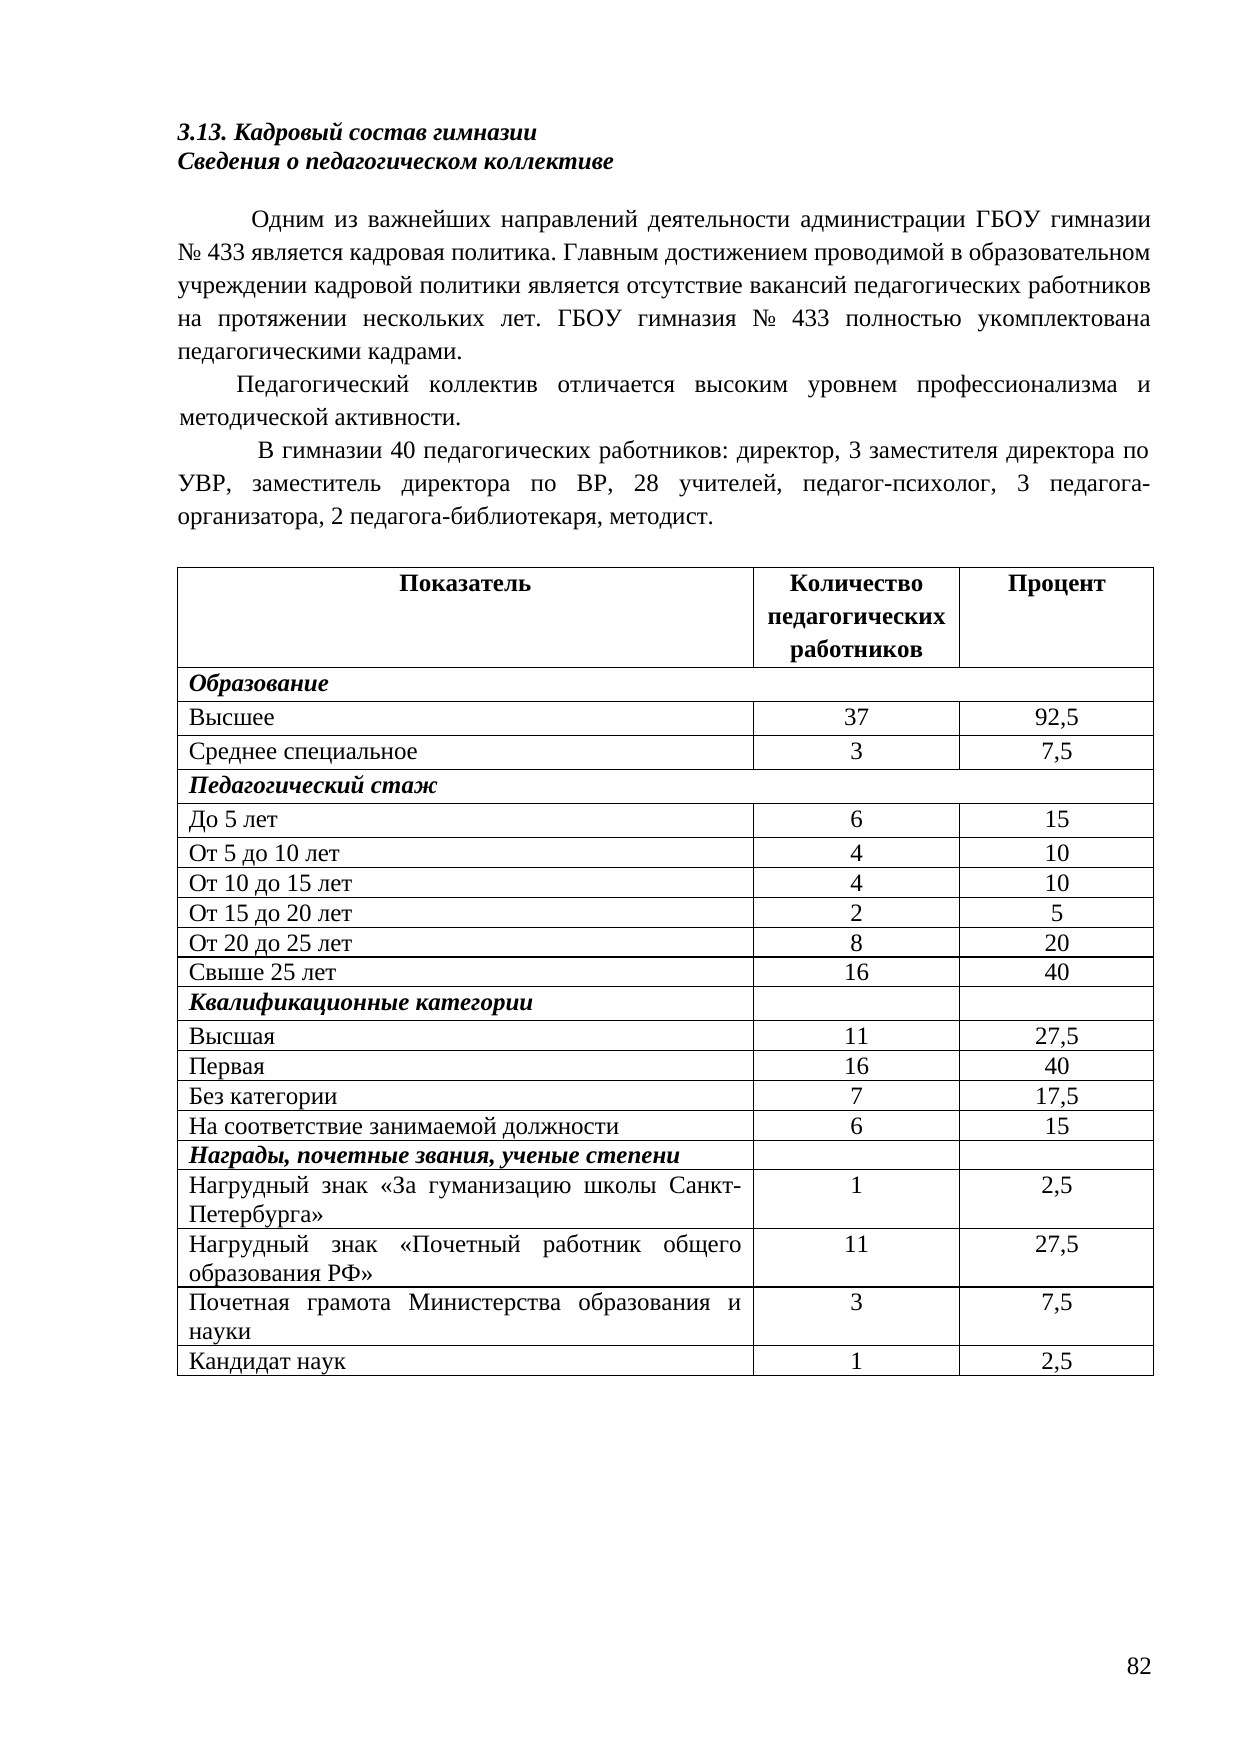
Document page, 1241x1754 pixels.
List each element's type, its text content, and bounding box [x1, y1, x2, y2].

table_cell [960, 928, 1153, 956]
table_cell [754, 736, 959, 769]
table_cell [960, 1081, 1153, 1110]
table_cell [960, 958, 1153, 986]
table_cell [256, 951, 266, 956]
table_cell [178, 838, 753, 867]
text Одним из важнейших направлений деятельности администрации ГБОУ гимназии № 433 является кадровая политика. Главным достижением проводимой в образовательном учреждении кадровой политики является отсутствие вакансий педагогических работников на протяжении нескольких лет. ГБОУ гимназия № 433 полностью укомплектована педагогическими кадрами. [177, 204, 1152, 364]
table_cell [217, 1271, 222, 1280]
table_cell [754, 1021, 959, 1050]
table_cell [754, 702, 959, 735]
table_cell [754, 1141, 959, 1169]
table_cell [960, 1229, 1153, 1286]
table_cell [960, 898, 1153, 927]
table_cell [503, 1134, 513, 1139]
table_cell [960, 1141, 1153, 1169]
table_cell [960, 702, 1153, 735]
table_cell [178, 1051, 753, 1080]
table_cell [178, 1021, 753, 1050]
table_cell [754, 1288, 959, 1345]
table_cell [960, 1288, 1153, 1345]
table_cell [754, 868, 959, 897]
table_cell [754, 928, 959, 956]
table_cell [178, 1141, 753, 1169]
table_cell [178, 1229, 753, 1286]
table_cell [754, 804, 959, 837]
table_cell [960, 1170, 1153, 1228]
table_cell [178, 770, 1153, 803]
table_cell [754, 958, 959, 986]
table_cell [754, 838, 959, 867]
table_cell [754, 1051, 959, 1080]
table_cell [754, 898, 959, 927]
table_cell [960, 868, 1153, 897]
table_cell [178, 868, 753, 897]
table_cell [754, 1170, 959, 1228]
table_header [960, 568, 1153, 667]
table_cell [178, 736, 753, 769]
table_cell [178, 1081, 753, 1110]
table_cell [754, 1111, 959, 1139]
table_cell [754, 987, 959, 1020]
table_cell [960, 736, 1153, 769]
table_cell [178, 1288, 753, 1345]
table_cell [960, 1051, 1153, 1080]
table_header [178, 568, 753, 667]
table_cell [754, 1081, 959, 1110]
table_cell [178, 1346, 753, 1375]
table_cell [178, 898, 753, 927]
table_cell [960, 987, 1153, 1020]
text Педагогический коллектив отличается высоким уровнем профессионализма и методической активности. [179, 369, 1152, 431]
text Сведения о педагогическом коллективе [177, 146, 1152, 175]
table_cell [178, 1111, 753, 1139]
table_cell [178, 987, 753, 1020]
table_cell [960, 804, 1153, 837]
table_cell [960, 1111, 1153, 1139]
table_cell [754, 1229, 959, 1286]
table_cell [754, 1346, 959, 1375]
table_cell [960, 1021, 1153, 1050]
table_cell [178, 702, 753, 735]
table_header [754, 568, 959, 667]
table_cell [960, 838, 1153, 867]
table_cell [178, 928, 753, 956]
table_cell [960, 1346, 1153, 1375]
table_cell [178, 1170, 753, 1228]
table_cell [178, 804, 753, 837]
text В гимназии 40 педагогических работников: директор, 3 заместителя директора по УВР, заместитель директора по ВР, 28 учителей, педагог-психолог, 3 педагога-организатора, 2 педагога-библиотекаря, методист. [177, 435, 1152, 529]
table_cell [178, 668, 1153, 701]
text 3.13. Кадровый состав гимназии [177, 117, 1152, 146]
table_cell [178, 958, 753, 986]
